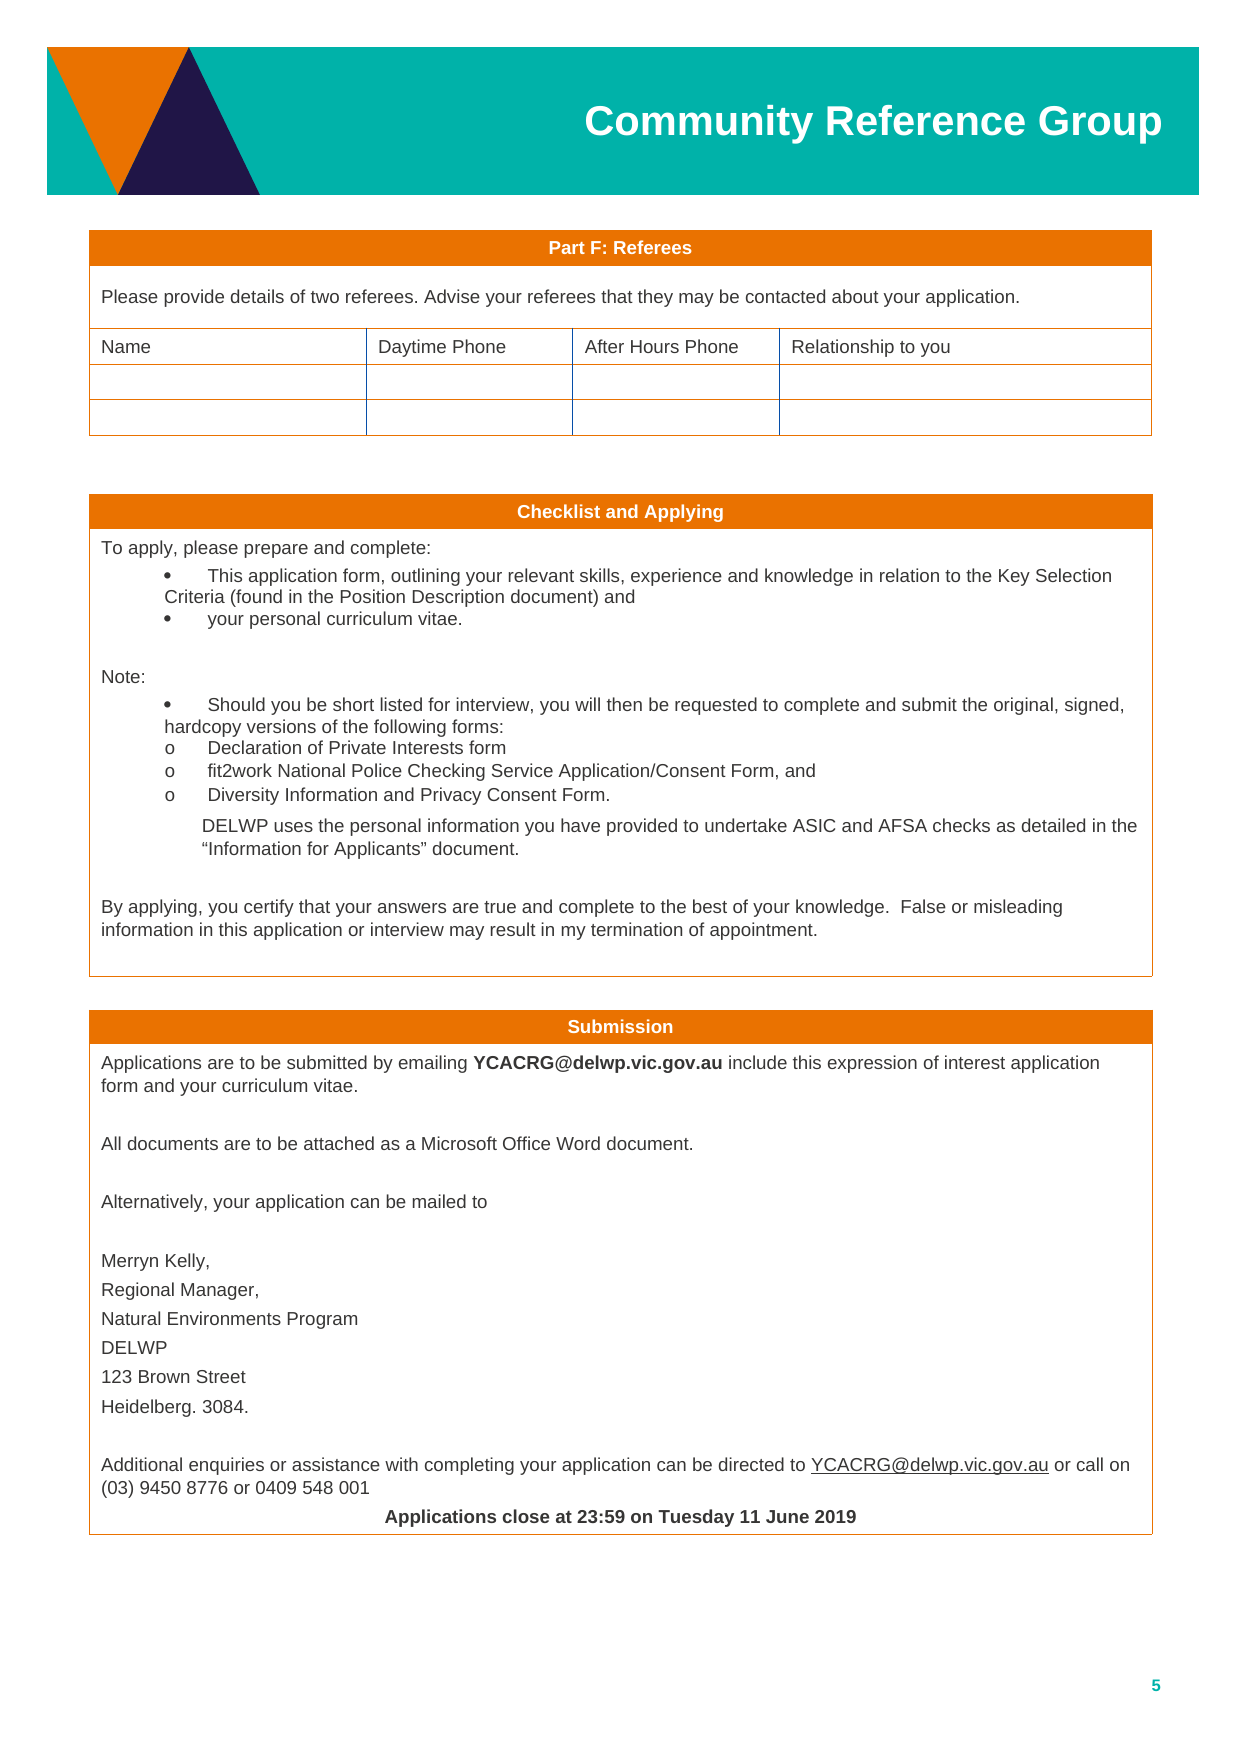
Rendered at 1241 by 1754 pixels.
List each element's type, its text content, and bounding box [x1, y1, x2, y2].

table_cell [367, 400, 572, 435]
table_cell To apply, please prepare and complete: This application form, outlining your relevant skills, experience and knowledge in relation to the Key Selection Criteria (found in the Position Description document) and your personal curriculum vitae. Note: Should you be short listed for interview, you will then be requested to complete and submit the original, signed, hardcopy versions of the following forms: Declaration of Private Interests form fit2work National Police Checking Service Application/Consent Form, and Diversity Information and Privacy Consent Form. DELWP uses the personal information you have provided to undertake ASIC and AFSA checks as detailed in the “Information for Applicants” document. By applying, you certify that your answers are true and complete to the best of your knowledge. False or misleading information in this application or interview may result in my termination of appointment. [90, 529, 1152, 976]
table_header Checklist and Applying [90, 495, 1152, 529]
table_header Part F: Referees [90, 231, 1151, 265]
table_cell Name [90, 329, 366, 363]
table_cell Daytime Phone [367, 329, 572, 363]
table_cell After Hours Phone [573, 329, 779, 363]
table_cell Relationship to you [780, 329, 1151, 363]
table_cell [90, 400, 366, 435]
table_cell [780, 400, 1151, 435]
table_header Submission [90, 1011, 1152, 1044]
table_cell Please provide details of two referees. Advise your referees that they may be contacted about your application. [90, 266, 1151, 327]
table_cell [367, 365, 572, 399]
table_cell [573, 365, 779, 399]
table_cell [90, 365, 366, 399]
table_cell Applications are to be submitted by emailing YCACRG@delwp.vic.gov.au include this expression of interest application form and your curriculum vitae. All documents are to be attached as a Microsoft Office Word document. Alternatively, your application can be mailed to Merryn Kelly, Regional Manager, Natural Environments Program DELWP 123 Brown Street Heidelberg. 3084. Additional enquiries or assistance with completing your application can be directed to YCACRG@delwp.vic.gov.au or call on (03) 9450 8776 or 0409 548 001 Applications close at 23:59 on Tuesday 11 June 2019 [90, 1044, 1152, 1534]
table_cell [573, 400, 779, 435]
table_cell [780, 365, 1151, 399]
